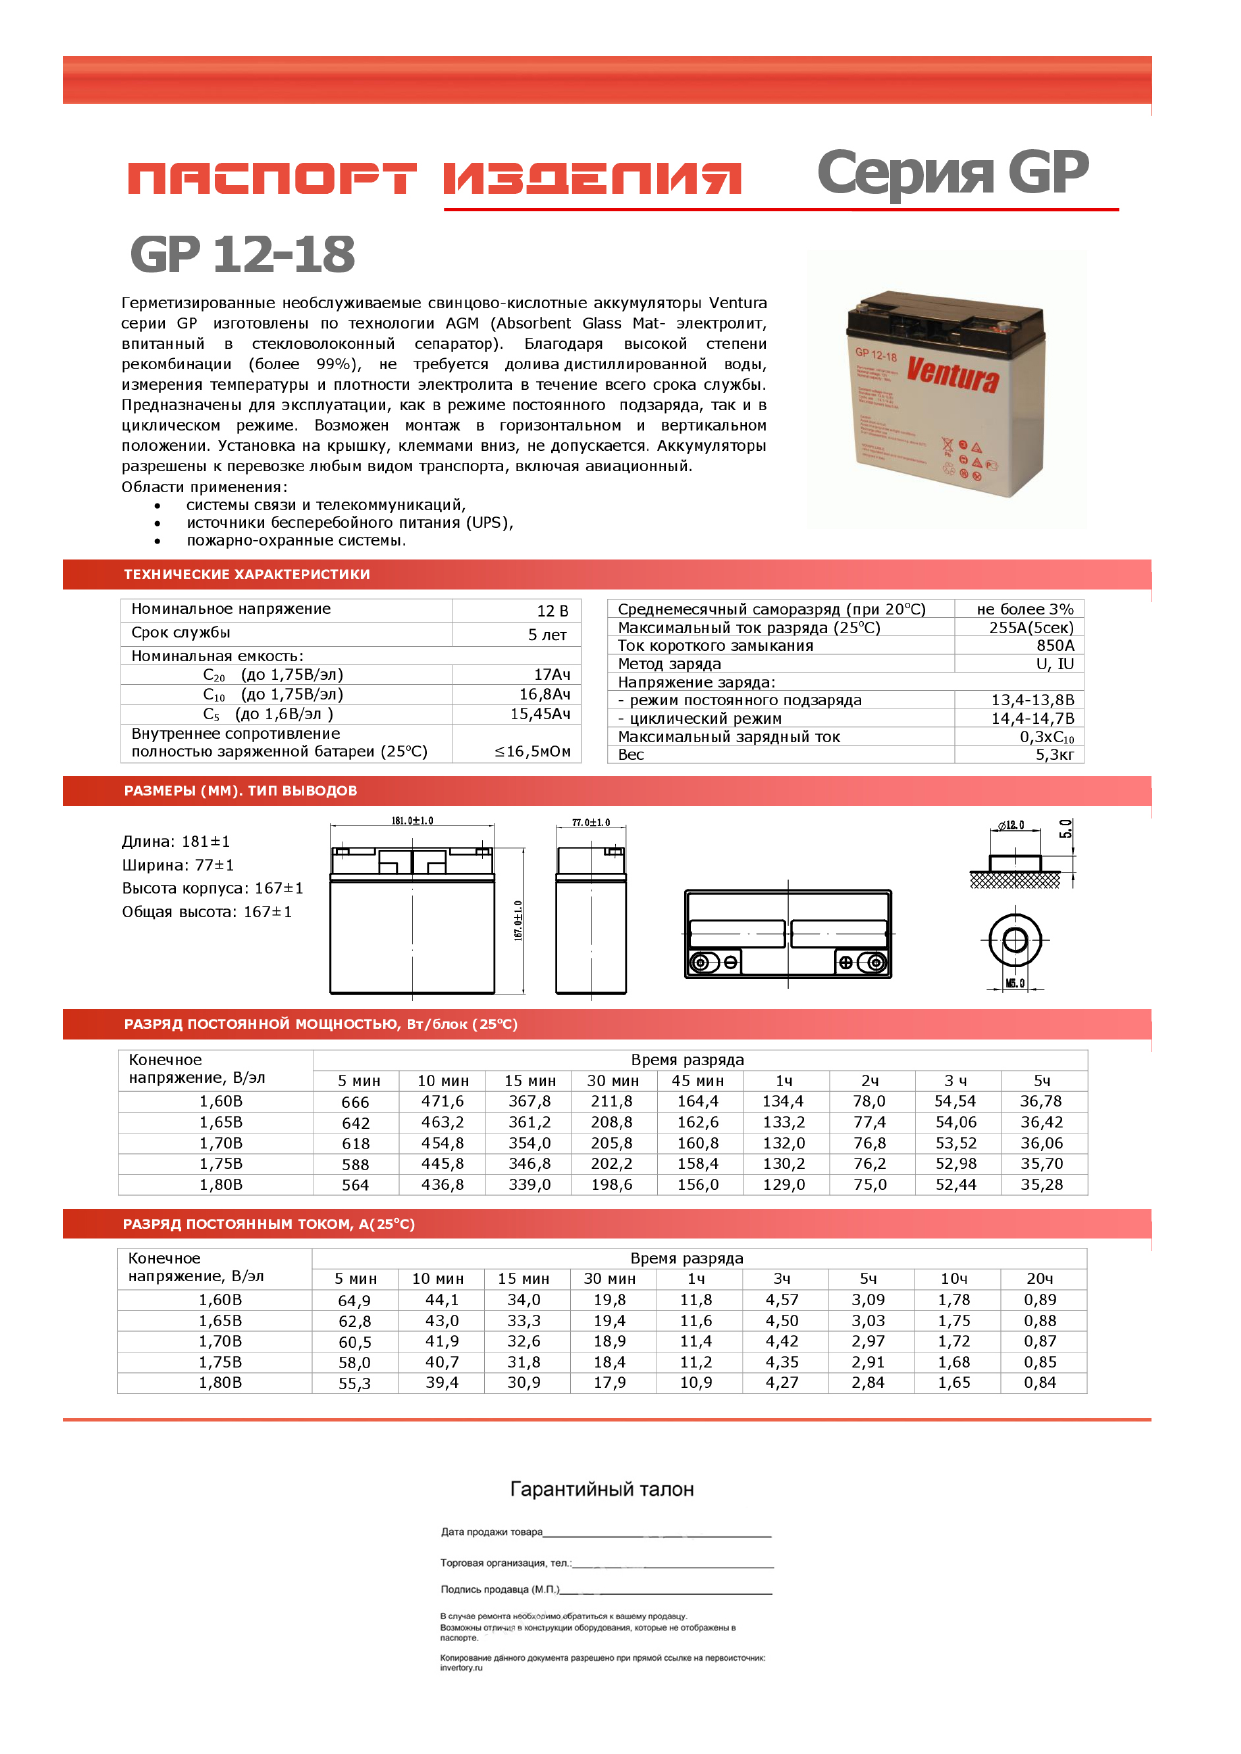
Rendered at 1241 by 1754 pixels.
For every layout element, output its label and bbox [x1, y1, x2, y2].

picture [63, 56, 1152, 1713]
